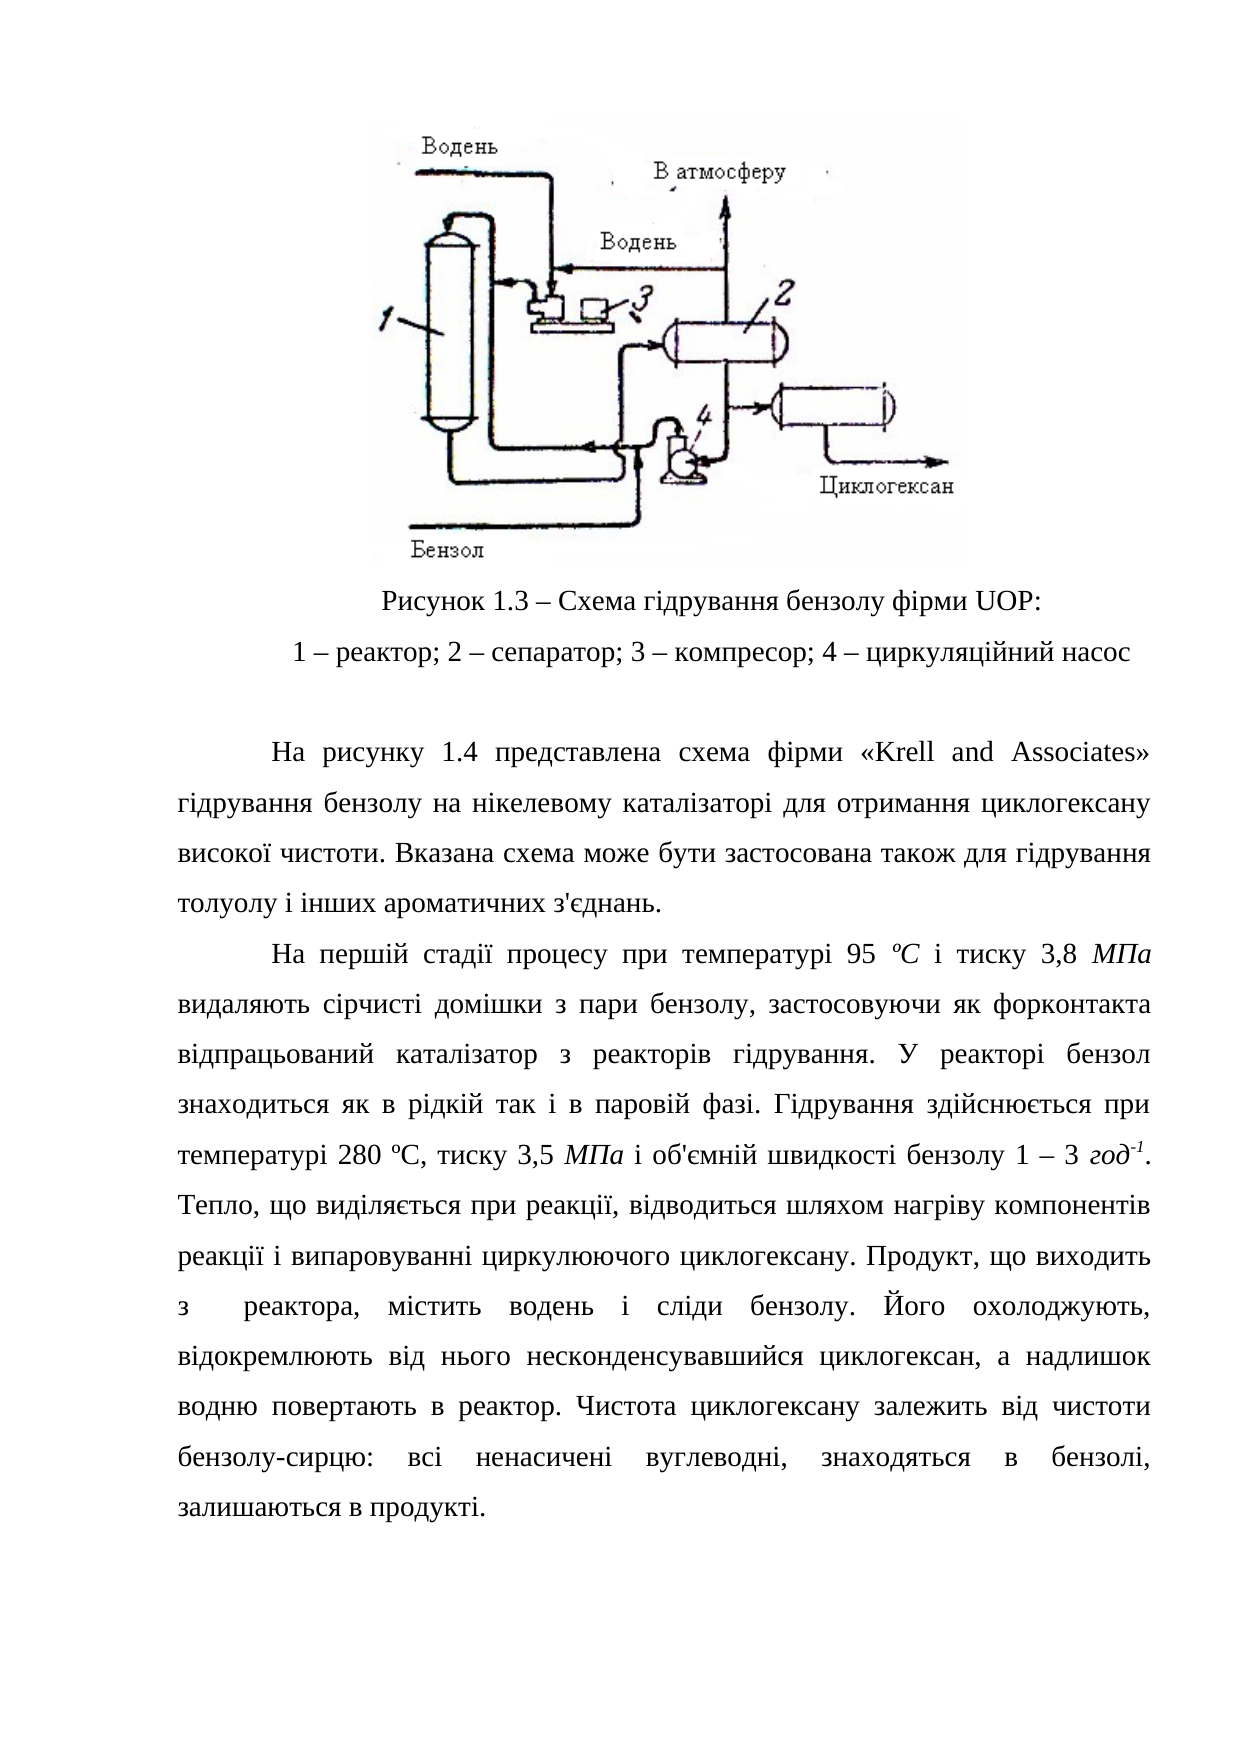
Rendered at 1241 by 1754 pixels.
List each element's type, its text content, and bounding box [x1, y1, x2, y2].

picture [366, 118, 963, 567]
text На першій стадії процесу при температурі 95 ºС і тиску 3,8 МПа видаляють сірчисті домішки з пари бензолу, застосовуючи як форконтакта відпрацьований каталізатор з реакторів гідрування. У реакторі бензол знаходиться як в рідкій так і в паровій фазі. Гідрування здійснюється при температурі 280 ºС, тиску 3,5 МПа і об'ємній швидкості бензолу 1 – 3 год-1. Тепло, що виділяється при реакції, відводиться шляхом нагріву компонентів реакції і випаровуванні циркулюючого циклогексану. Продукт, що виходить з реактора, містить водень і сліди бензолу. Його охолоджують, відокремлюють від нього несконденсувавшийся циклогексан, а надлишок водню повертають в реактор. Чистота циклогексану залежить від чистоти бензолу-сирцю: всі ненасичені вуглеводні, знаходяться в бензолі, залишаються в продукті. [177, 936, 1152, 1523]
text На рисунку 1.4 представлена схема фірми «Krell and Associates» гідрування бензолу на нікелевому каталізаторі для отримання циклогексану високої чистоти. Вказана схема може бути застосована також для гідрування толуолу і інших ароматичних з'єднань. [177, 734, 1152, 919]
text 1 – реактор; 2 – сепаратор; 3 – компресор; 4 – циркуляційний насос [177, 634, 1152, 667]
text Рисунок 1.3 – Схема гідрування бензолу фірми UOP: [177, 583, 1152, 617]
